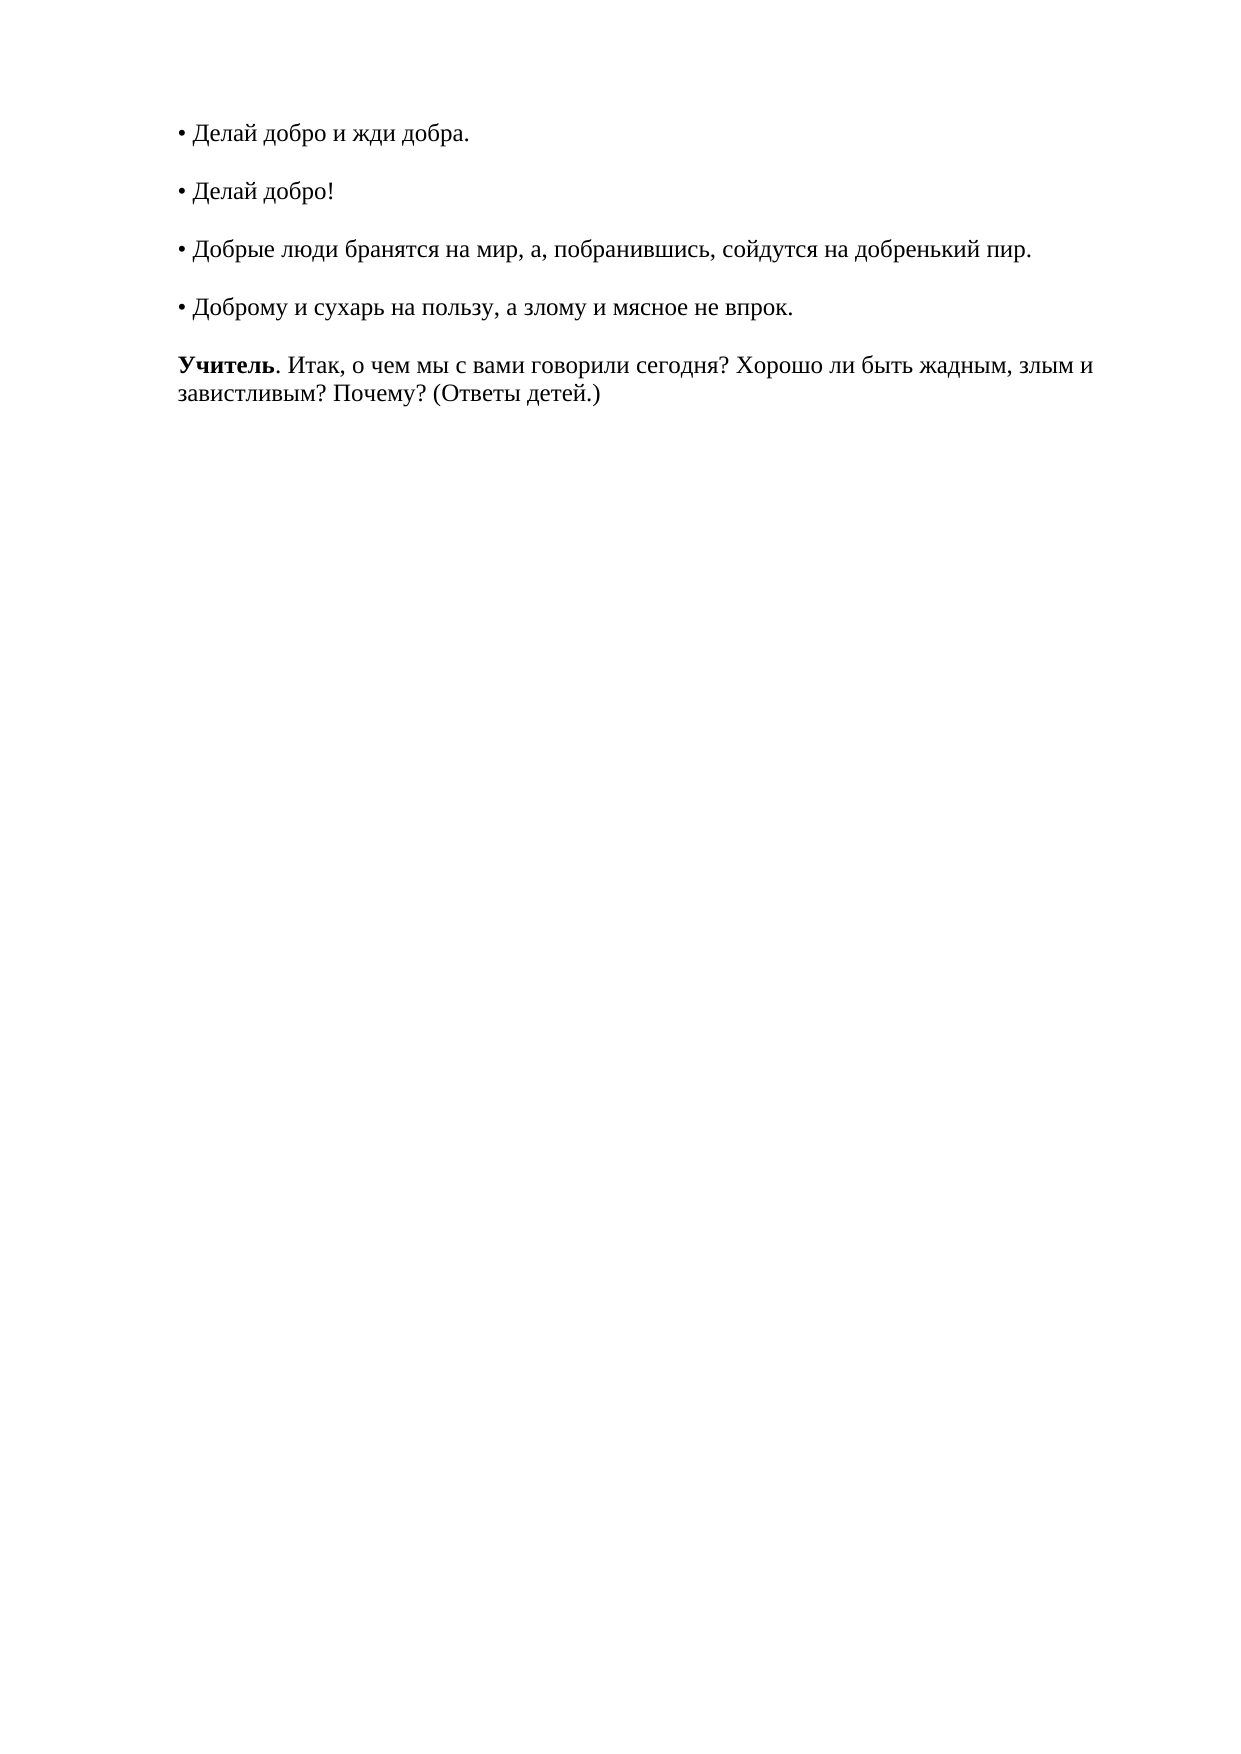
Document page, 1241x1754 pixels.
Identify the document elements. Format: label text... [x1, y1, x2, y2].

text Учитель. Итак, о чем мы с вами говорили сегодня? Хорошо ли быть жадным, злым и завистливым? Почему? (Ответы детей.) [177, 350, 1152, 407]
text • Добрые люди бранятся на мир, а, побранившись, сойдутся на добренький пир. [177, 234, 1152, 263]
text • Доброму и сухарь на пользу, а злому и мясное не впрок. [177, 292, 1152, 321]
text • Делай добро и жди добра. [177, 118, 1152, 147]
text • Делай добро! [177, 176, 1152, 205]
